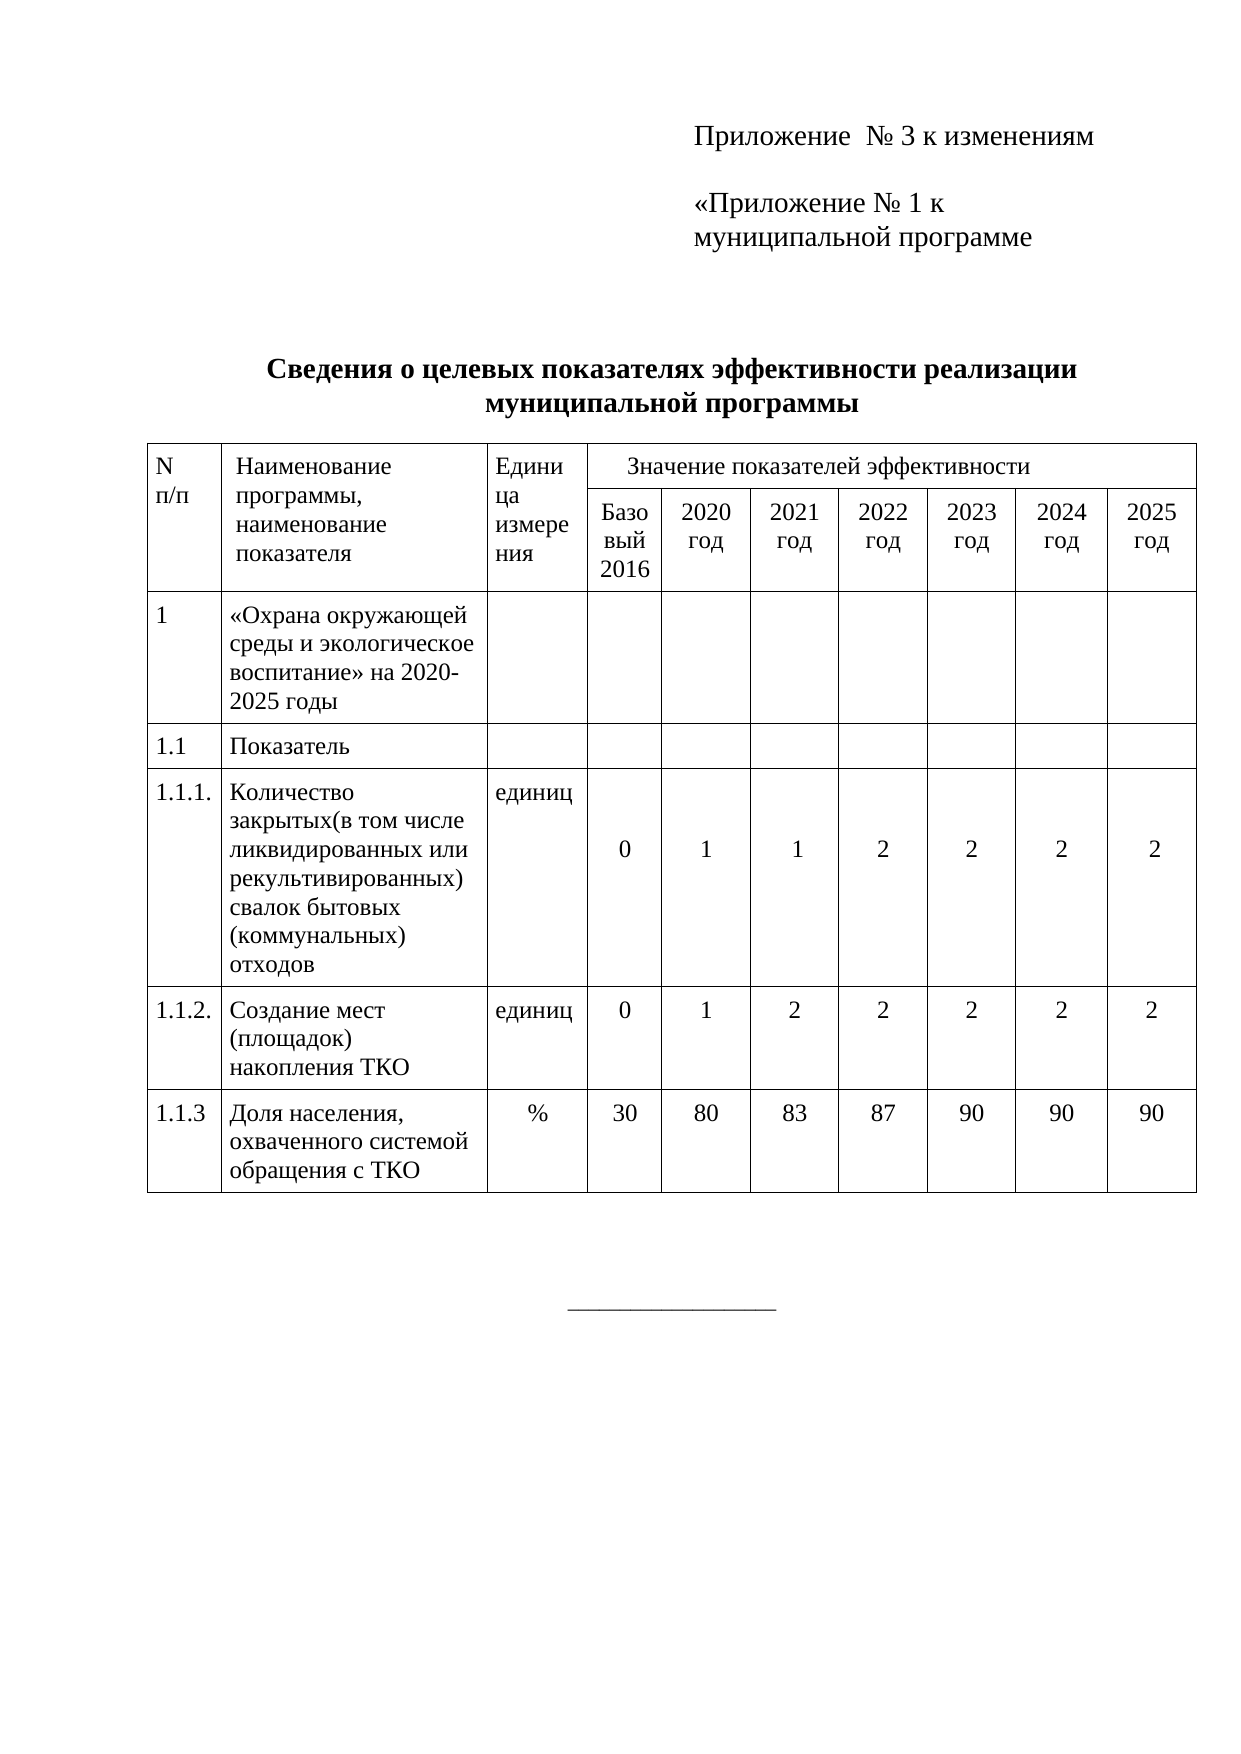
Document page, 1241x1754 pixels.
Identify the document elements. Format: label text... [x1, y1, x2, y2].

text муниципальной программы [177, 385, 1167, 418]
table_cell 1 [751, 769, 838, 986]
table_cell 2020 год [662, 489, 750, 591]
table_cell 1.1.1. [148, 769, 221, 986]
table_cell 80 [662, 1090, 750, 1192]
table_header Значение показателей эффективности [588, 444, 1196, 488]
table_cell 87 [839, 1090, 927, 1192]
table_cell [1108, 592, 1196, 722]
table_cell 2 [839, 987, 927, 1089]
table_cell 2021 год [751, 489, 838, 591]
table_cell 0 [588, 769, 661, 986]
table_cell 2023 год [928, 489, 1015, 591]
text ____________________ [177, 1289, 1167, 1313]
table_cell 1 [662, 769, 750, 986]
table_cell 30 [588, 1090, 661, 1192]
table_cell 83 [751, 1090, 838, 1192]
table_cell 2 [1108, 769, 1196, 986]
table_cell 90 [928, 1090, 1015, 1192]
table_cell Показатель [222, 724, 487, 768]
table_cell 1 [662, 987, 750, 1089]
table_cell % [488, 1090, 587, 1192]
text муниципальной программе [693, 219, 1167, 252]
table_cell 90 [1016, 1090, 1107, 1192]
table_cell [588, 724, 661, 768]
table_cell Доля населения, охваченного системой обращения с ТКО [222, 1090, 487, 1192]
table_cell [751, 592, 838, 722]
table_cell [928, 592, 1015, 722]
table_cell 2 [1016, 769, 1107, 986]
text Приложение № 3 к изменениям [620, 118, 1167, 152]
table_cell [1016, 592, 1107, 722]
table_header N п/п [148, 444, 221, 591]
text «Приложение № 1 к [693, 185, 1167, 219]
table_cell 2 [1108, 987, 1196, 1089]
table_cell 2 [751, 987, 838, 1089]
table_cell единиц [488, 987, 587, 1089]
table_cell [839, 724, 927, 768]
table_cell 2025 год [1108, 489, 1196, 591]
table_header Наименование программы, наименование показателя [222, 444, 487, 591]
table_cell 2022 год [839, 489, 927, 591]
table_cell [751, 724, 838, 768]
table_cell 2 [1016, 987, 1107, 1089]
table_cell [662, 592, 750, 722]
text Сведения о целевых показателях эффективности реализации [177, 351, 1167, 385]
table_cell Количество закрытых(в том числе ликвидированных или рекультивированных) свалок бытовых (коммунальных) отходов [222, 769, 487, 986]
table_cell 2 [839, 769, 927, 986]
table_cell [839, 592, 927, 722]
table_cell «Охрана окружающей среды и экологическое воспитание» на 2020-2025 годы [222, 592, 487, 722]
table_cell 1 [148, 592, 221, 722]
table_cell [662, 724, 750, 768]
table_cell Создание мест (площадок) накопления ТКО [222, 987, 487, 1089]
table_cell единиц [488, 769, 587, 986]
table_cell [588, 592, 661, 722]
table_cell [488, 592, 587, 722]
table_cell 1.1.2. [148, 987, 221, 1089]
table_cell 2 [928, 769, 1015, 986]
table_cell 0 [588, 987, 661, 1089]
table_cell 1.1.3 [148, 1090, 221, 1192]
table_cell 2 [928, 987, 1015, 1089]
table_cell [928, 724, 1015, 768]
table_cell [1016, 724, 1107, 768]
table_cell 1.1 [148, 724, 221, 768]
table_cell 90 [1108, 1090, 1196, 1192]
table_header Едини ца измерения [488, 444, 587, 591]
table_cell [1108, 724, 1196, 768]
table_cell [488, 724, 587, 768]
table_cell Базовый 2016 [588, 489, 661, 591]
table_cell 2024 год [1016, 489, 1107, 591]
